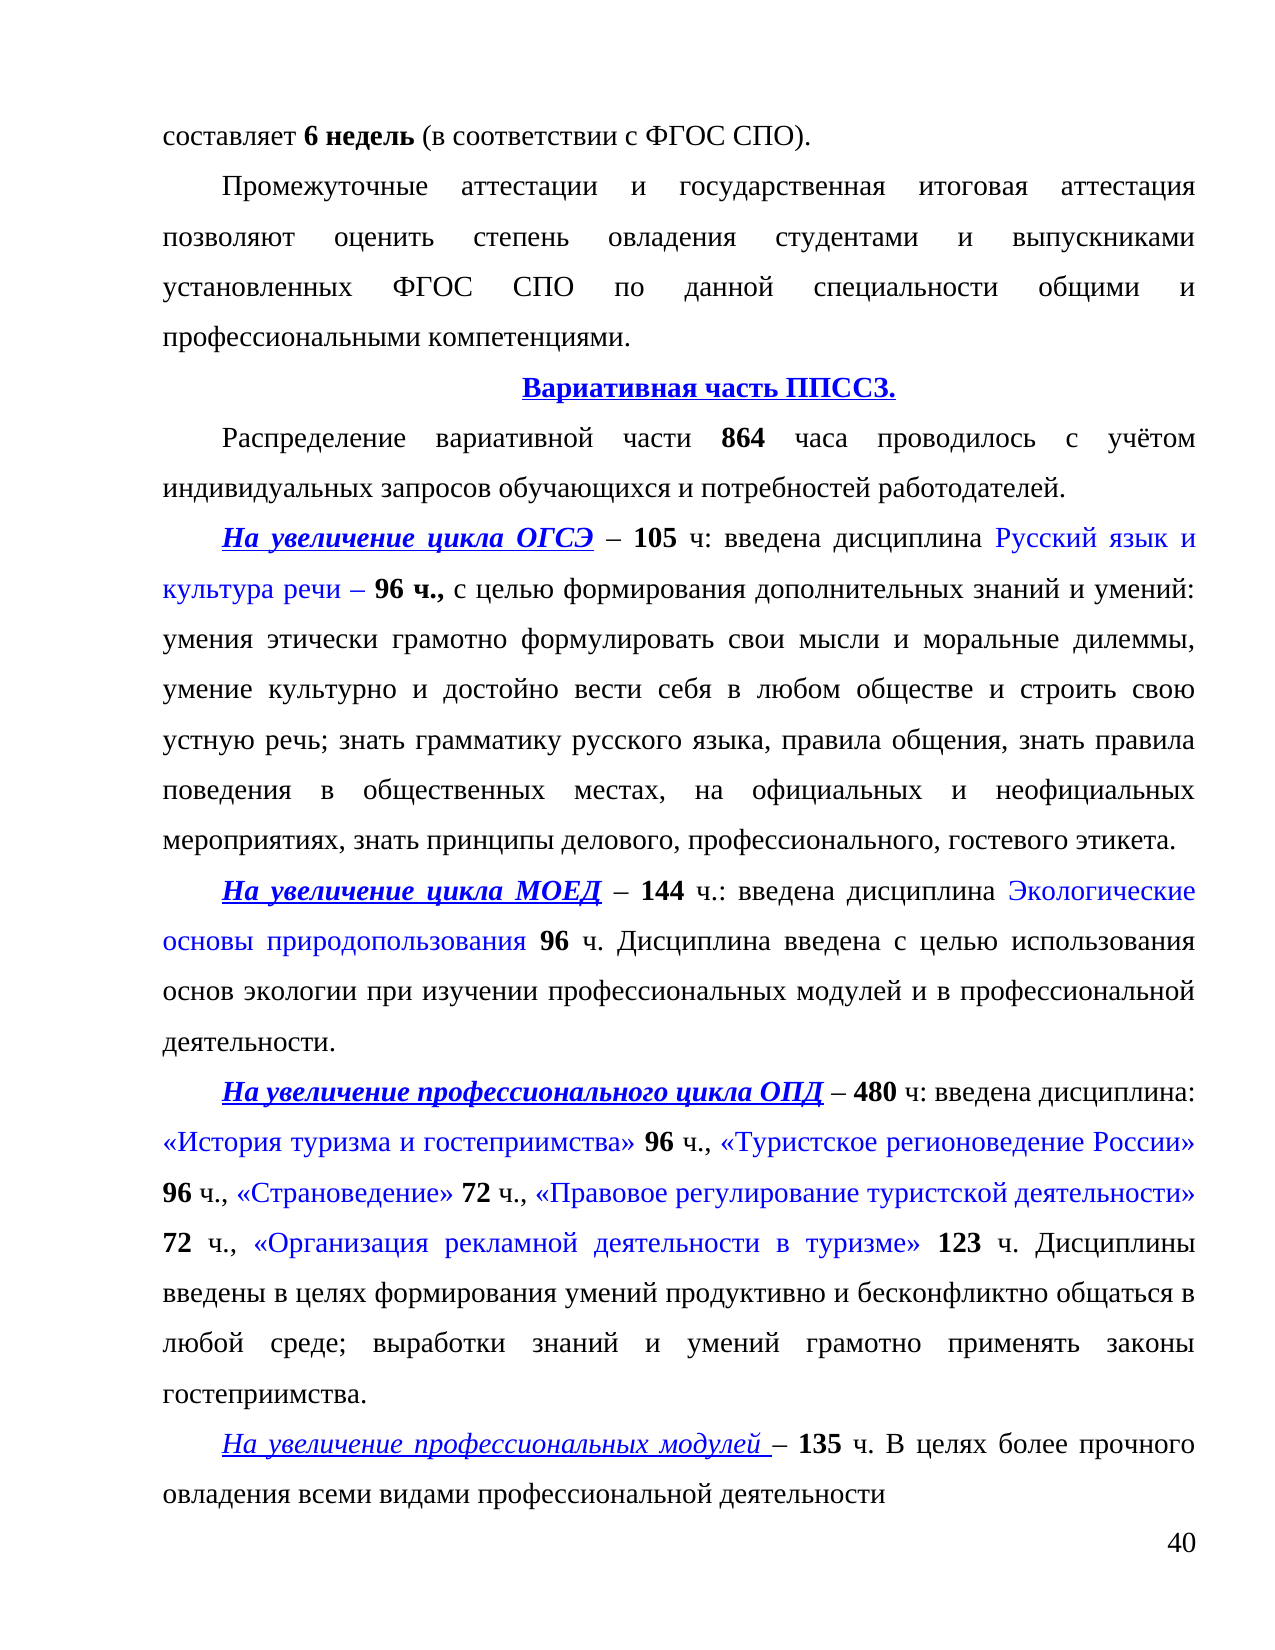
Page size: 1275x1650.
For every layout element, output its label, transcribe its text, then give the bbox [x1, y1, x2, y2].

text Промежуточные аттестации и государственная итоговая аттестация позволяют оценить степень овладения студентами и выпускниками установленных ФГОС СПО по данной специальности общими и профессиональными компетенциями. [162, 168, 1196, 353]
text Вариативная часть ППССЗ. [162, 370, 1196, 403]
text На увеличение профессионального цикла ОПД – 480 ч: введена дисциплина: «История туризма и гостеприимства» 96 ч., «Туристское регионоведение России» 96 ч., «Страноведение» 72 ч., «Правовое регулирование туристской деятельности» 72 ч., «Организация рекламной деятельности в туризме» 123 ч. Дисциплины введены в целях формирования умений продуктивно и бесконфликтно общаться в любой среде; выработки знаний и умений грамотно применять законы гостеприимства. [162, 1074, 1196, 1409]
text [162, 118, 1196, 152]
text На увеличение цикла МОЕД – 144 ч.: введена дисциплина Экологические основы природопользования 96 ч. Дисциплина введена с целью использования основ экологии при изучении профессиональных модулей и в профессиональной деятельности. [162, 873, 1196, 1057]
text На увеличение цикла ОГСЭ – 105 ч: введена дисциплина Русский язык и культура речи – 96 ч., с целью формирования дополнительных знаний и умений: умения этически грамотно формулировать свои мысли и моральные дилеммы, умение культурно и достойно вести себя в любом обществе и строить свою устную речь; знать грамматику русского языка, правила общения, знать правила поведения в общественных местах, на официальных и неофициальных мероприятиях, знать принципы делового, профессионального, гостевого этикета. [162, 521, 1196, 856]
text Распределение вариативной части 864 часа проводилось с учётом индивидуальных запросов обучающихся и потребностей работодателей. [162, 420, 1196, 504]
text На увеличение профессиональных модулей – 135 ч. В целях более прочного овладения всеми видами профессиональной деятельности [162, 1426, 1196, 1510]
